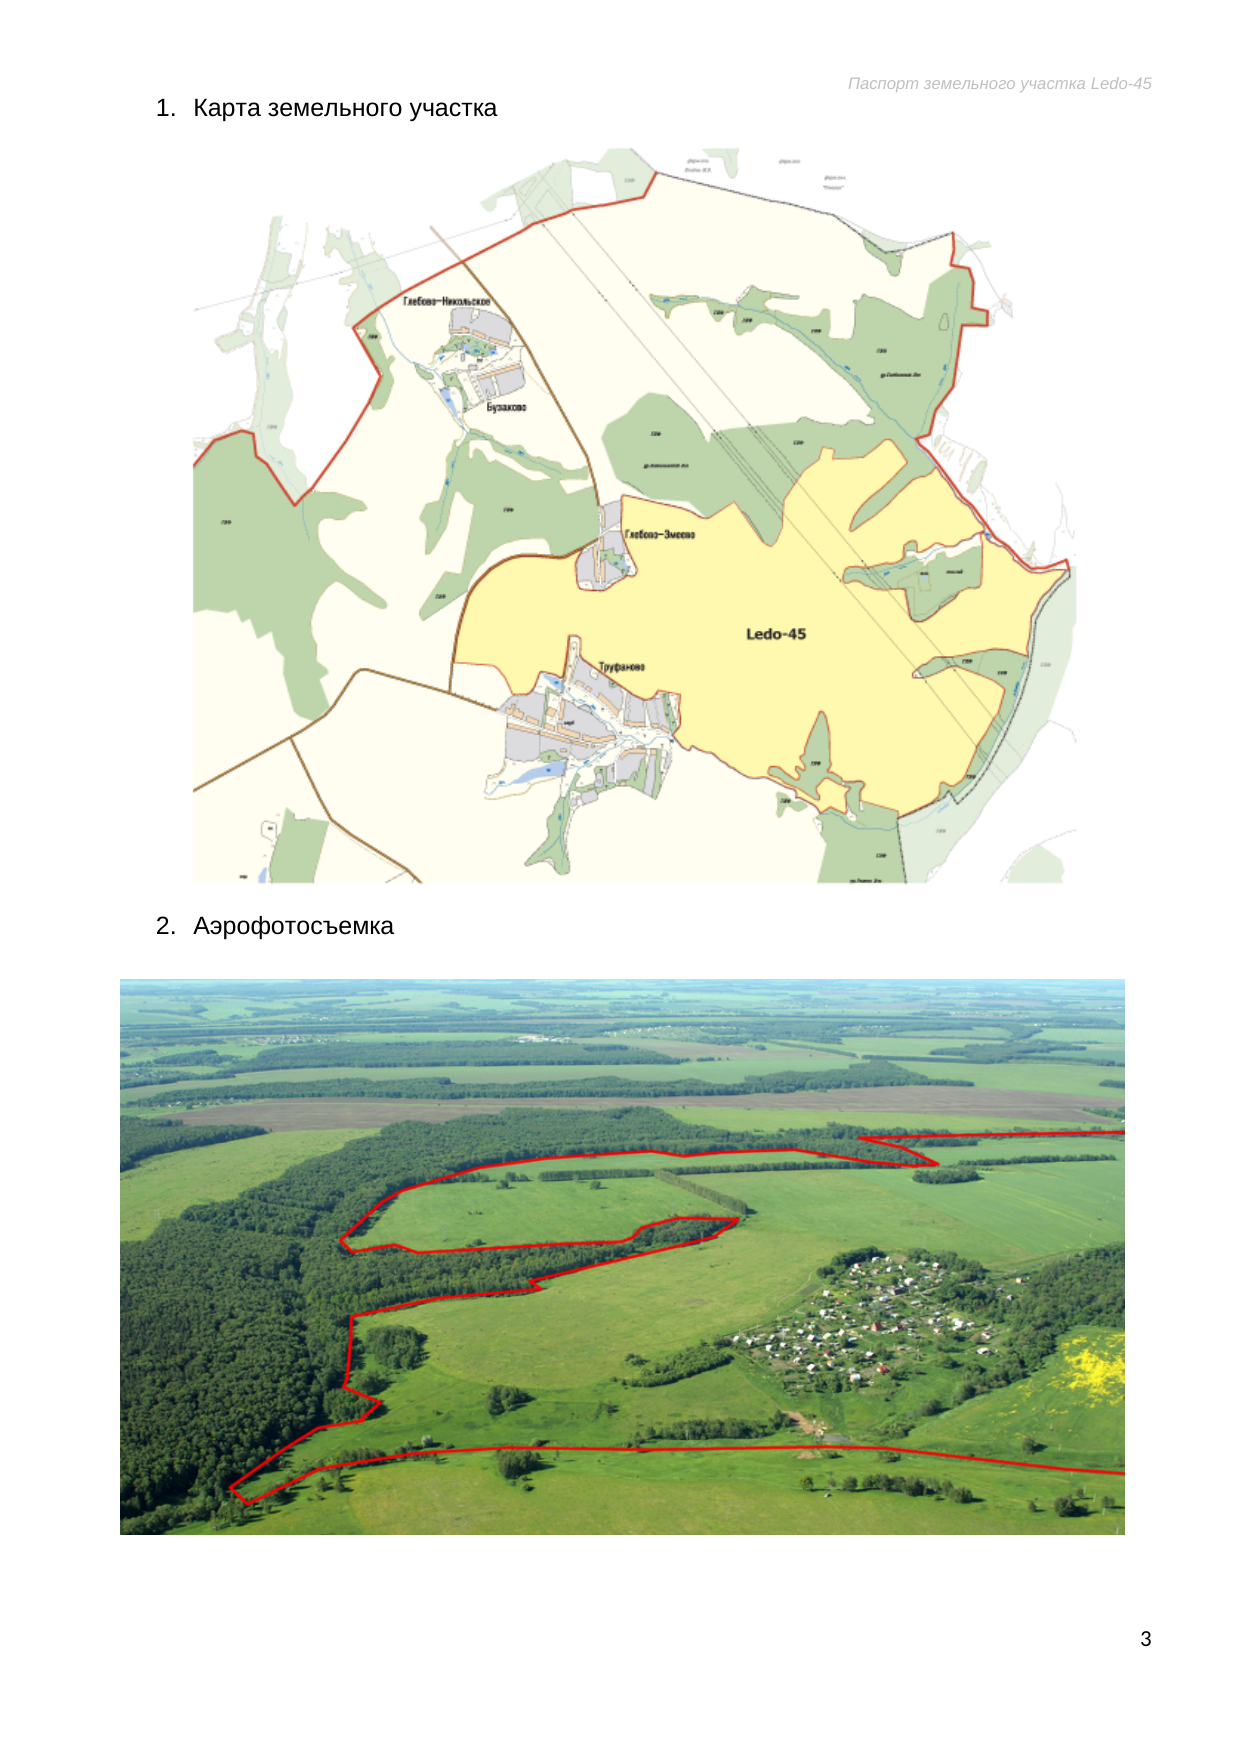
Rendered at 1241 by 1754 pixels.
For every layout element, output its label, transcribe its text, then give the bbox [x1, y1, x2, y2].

list Аэрофотосъемка [156, 911, 1152, 940]
list Карта земельного участка [156, 93, 1152, 122]
picture [120, 979, 1125, 1535]
picture [192, 146, 1078, 886]
